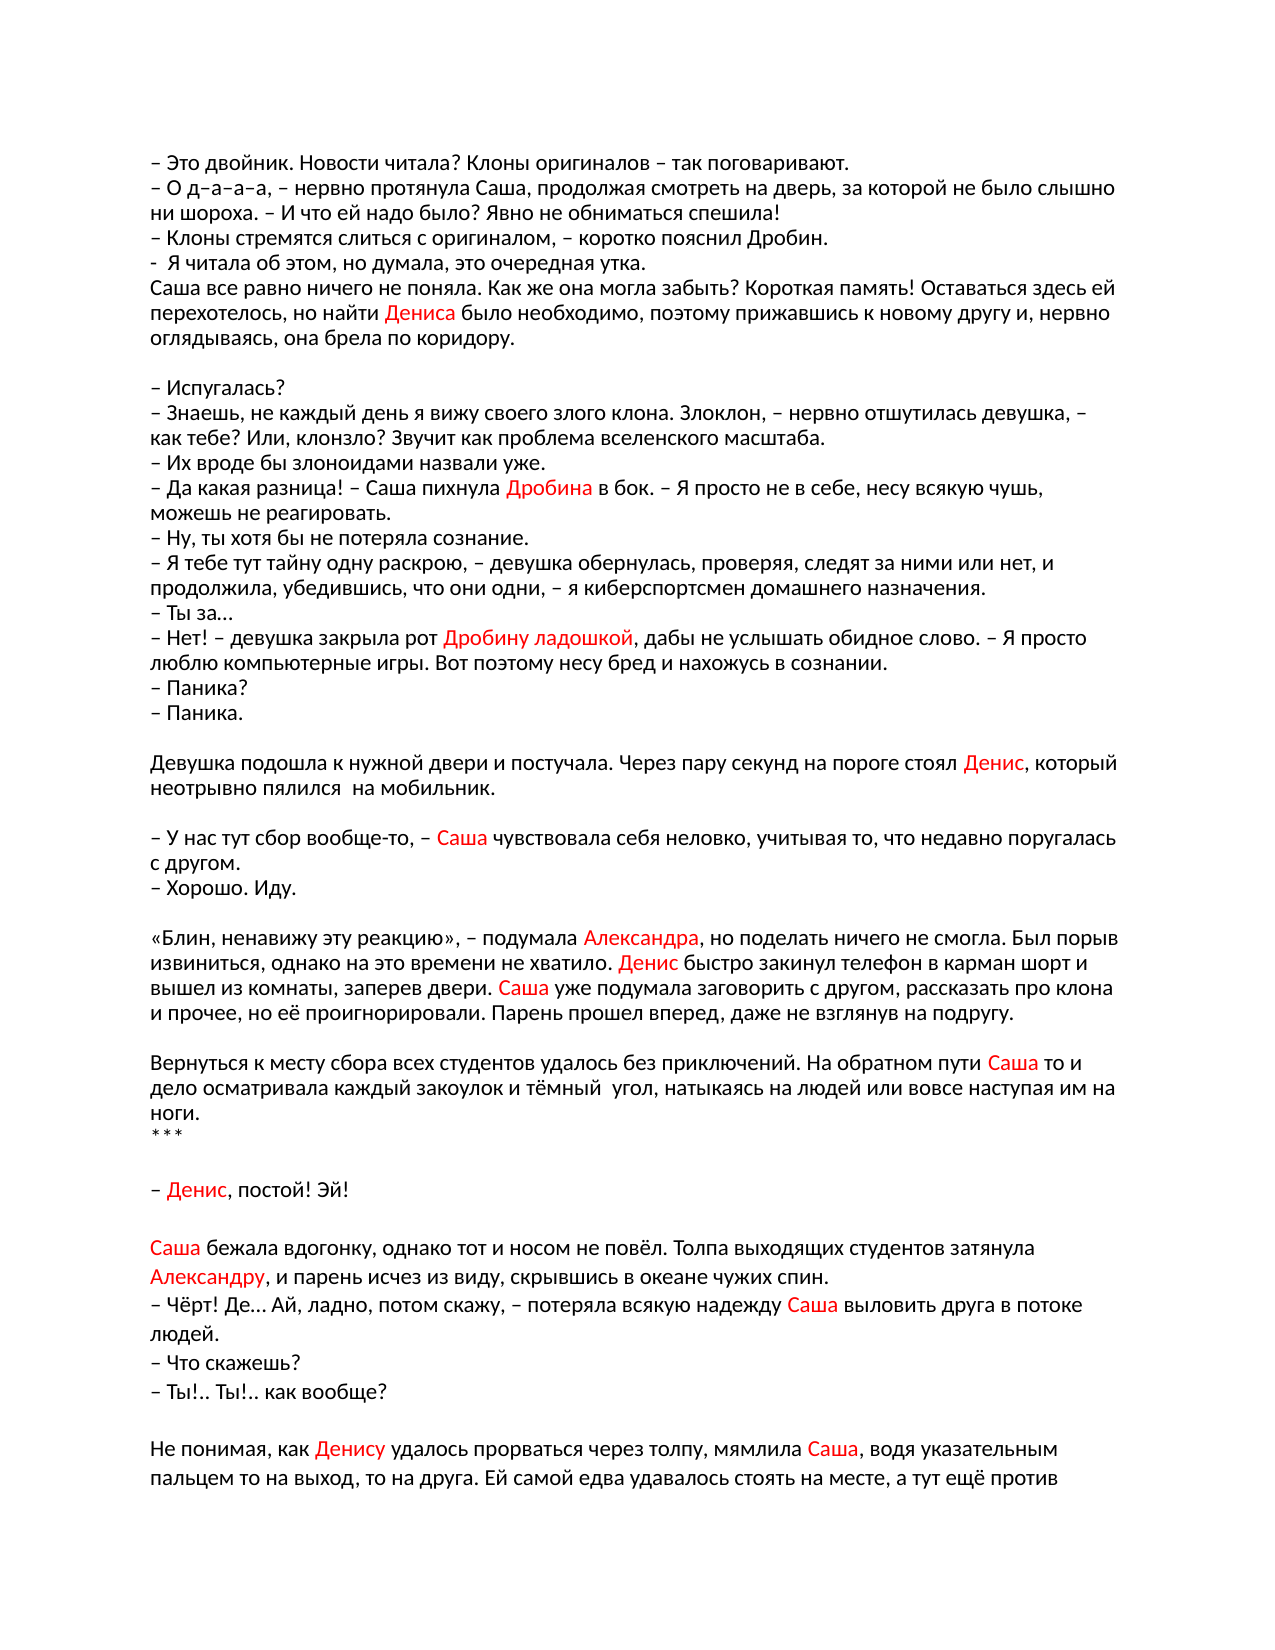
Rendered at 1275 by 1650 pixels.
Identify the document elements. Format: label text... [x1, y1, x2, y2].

text Саша все равно ничего не поняла. Как же она могла забыть? Короткая память! Оставаться здесь ей перехотелось, но найти Дениса было необходимо, поэтому прижавшись к новому другу и, нервно оглядываясь, она брела по коридору. – Испугалась? – Знаешь, не каждый день я вижу своего злого клона. Злоклон, – нервно отшутилась девушка, – как тебе? Или, клонзло? Звучит как проблема вселенского масштаба. – Их вроде бы злоноидами назвали уже. – Да какая разница! – Саша пихнула Дробина в бок. – Я просто не в себе, несу всякую чушь, можешь не реагировать. – Ну, ты хотя бы не потеряла сознание. – Я тебе тут тайну одну раскрою, – девушка обернулась, проверяя, следят за ними или нет, и продолжила, убедившись, что они одни, – я киберспортсмен домашнего назначения. – Ты за… – Нет! – девушка закрыла рот Дробину ладошкой, дабы не услышать обидное слово. – Я просто люблю компьютерные игры. Вот поэтому несу бред и нахожусь в сознании. – Паника? – Паника. Девушка подошла к нужной двери и постучала. Через пару секунд на пороге стоял Денис, который неотрывно пялился на мобильник. – У нас тут сбор вообще-то, – Саша чувствовала себя неловко, учитывая то, что недавно поругалась с другом. – Хорошо. Иду. «Блин, ненавижу эту реакцию», – подумала Александра, но поделать ничего не смогла. Был порыв извиниться, однако на это времени не хватило. Денис быстро закинул телефон в карман шорт и вышел из комнаты, заперев двери. Саша уже подумала заговорить с другом, рассказать про клона и прочее, но её проигнорировали. Парень прошел вперед, даже не взглянув на подругу. Вернуться к месту сбора всех студентов удалось без приключений. На обратном пути Саша то и дело осматривала каждый закоулок и тёмный угол, натыкаясь на людей или вовсе наступая им на ноги. [150, 275, 1125, 1125]
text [150, 1175, 1125, 1491]
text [150, 150, 1125, 250]
text *** [150, 1125, 1125, 1150]
text - Я читала об этом, но думала, это очередная утка. [150, 250, 1125, 275]
